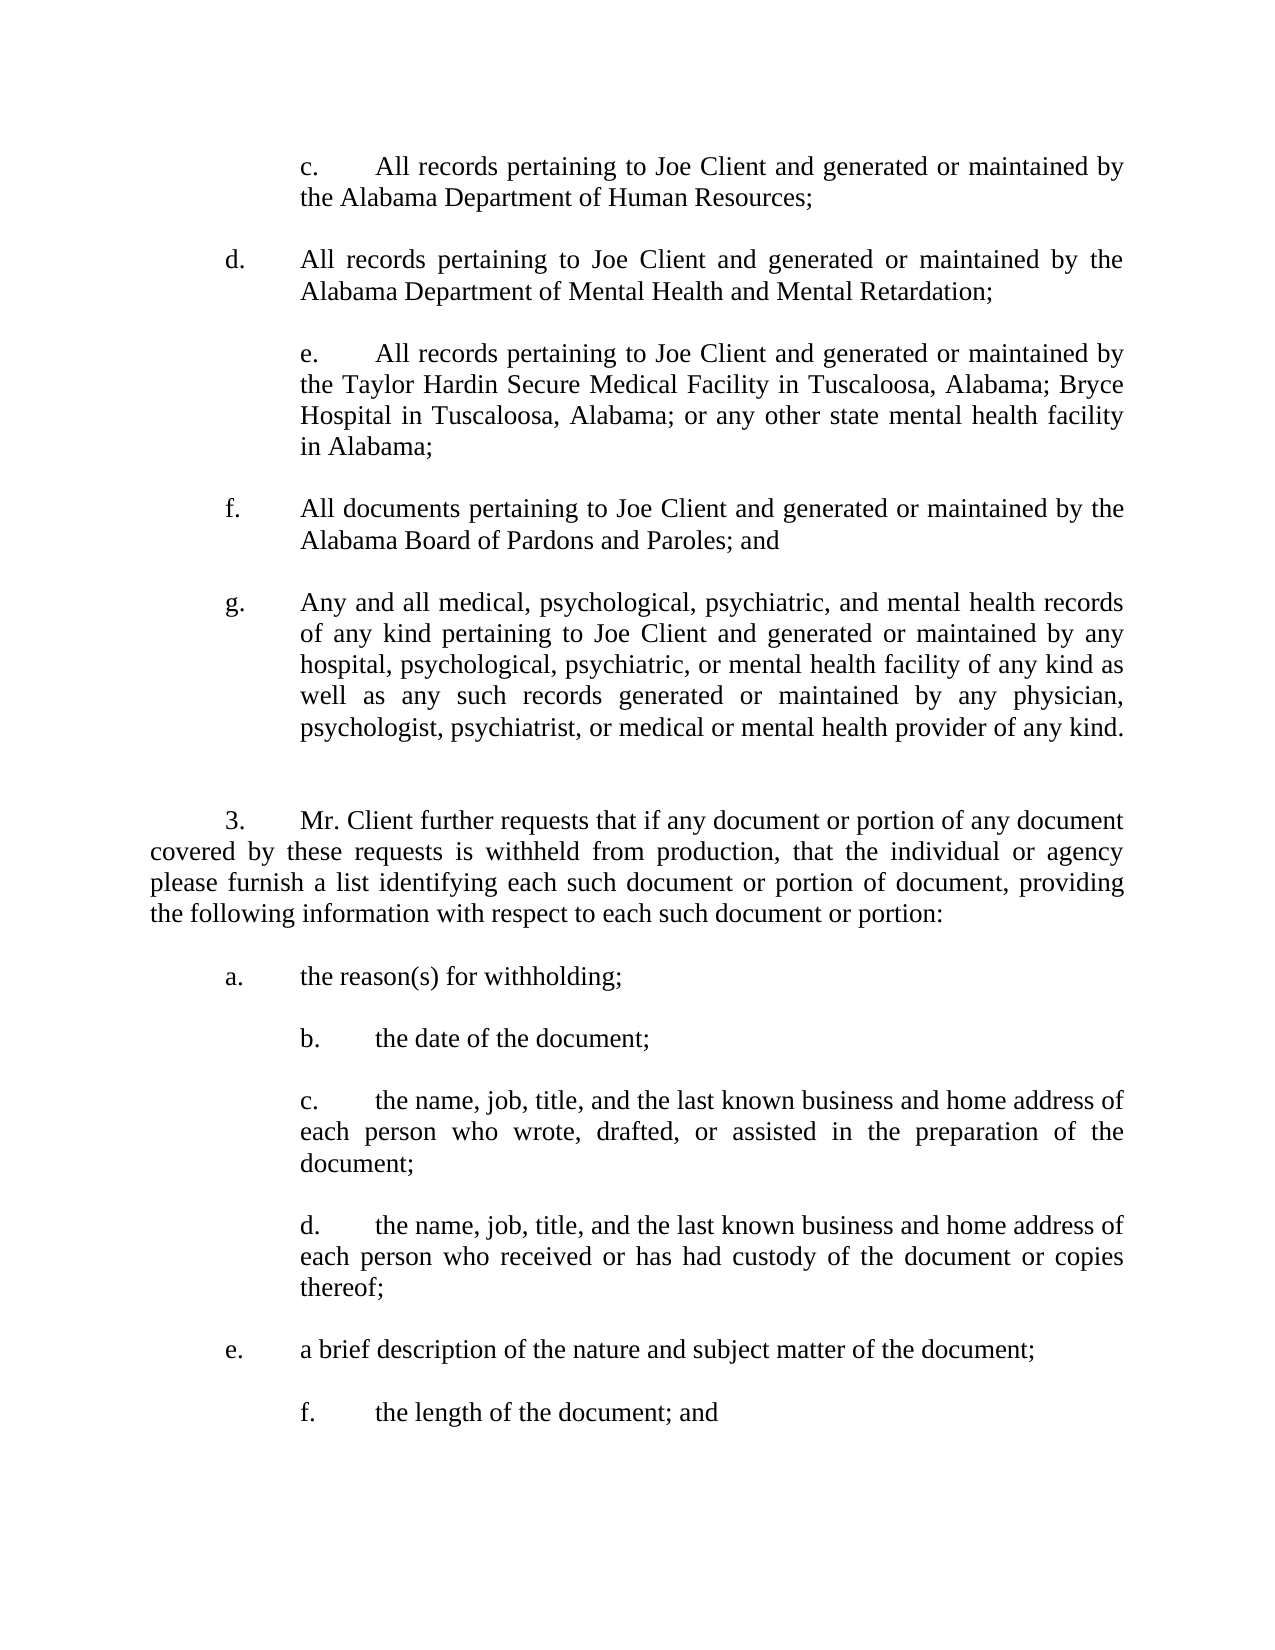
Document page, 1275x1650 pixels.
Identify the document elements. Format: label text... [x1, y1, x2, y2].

text a. the reason(s) for withholding; [150, 960, 1125, 991]
text f. the length of the document; and [150, 1396, 1125, 1427]
text e. a brief description of the nature and subject matter of the document; [150, 1333, 1125, 1365]
text g. Any and all medical, psychological, psychiatric, and mental health records of any kind pertaining to Joe Client and generated or maintained by any hospital, psychological, psychiatric, or mental health facility of any kind as well as any such records generated or maintained by any physician, psychologist, psychiatrist, or medical or mental health provider of any kind. [225, 586, 1125, 773]
text c. the name, job, title, and the last known business and home address of each person who wrote, drafted, or assisted in the preparation of the document; [150, 1084, 1125, 1178]
text d. the name, job, title, and the last known business and home address of each person who received or has had custody of the document or copies thereof; [150, 1209, 1125, 1302]
text 3. Mr. Client further requests that if any document or portion of any document covered by these requests is withheld from production, that the individual or agency please furnish a list identifying each such document or portion of document, providing the following information with respect to each such document or portion: [150, 804, 1125, 929]
text f. All documents pertaining to Joe Client and generated or maintained by the Alabama Board of Pardons and Paroles; and [225, 493, 1125, 555]
text c. All records pertaining to Joe Client and generated or maintained by the Alabama Department of Human Resources; [150, 150, 1125, 212]
text e. All records pertaining to Joe Client and generated or maintained by the Taylor Hardin Secure Medical Facility in Tuscaloosa, Alabama; Bryce Hospital in Tuscaloosa, Alabama; or any other state mental health facility in Alabama; [150, 337, 1125, 461]
text b. the date of the document; [150, 1022, 1125, 1053]
text d. All records pertaining to Joe Client and generated or maintained by the Alabama Department of Mental Health and Mental Retardation; [225, 243, 1125, 306]
